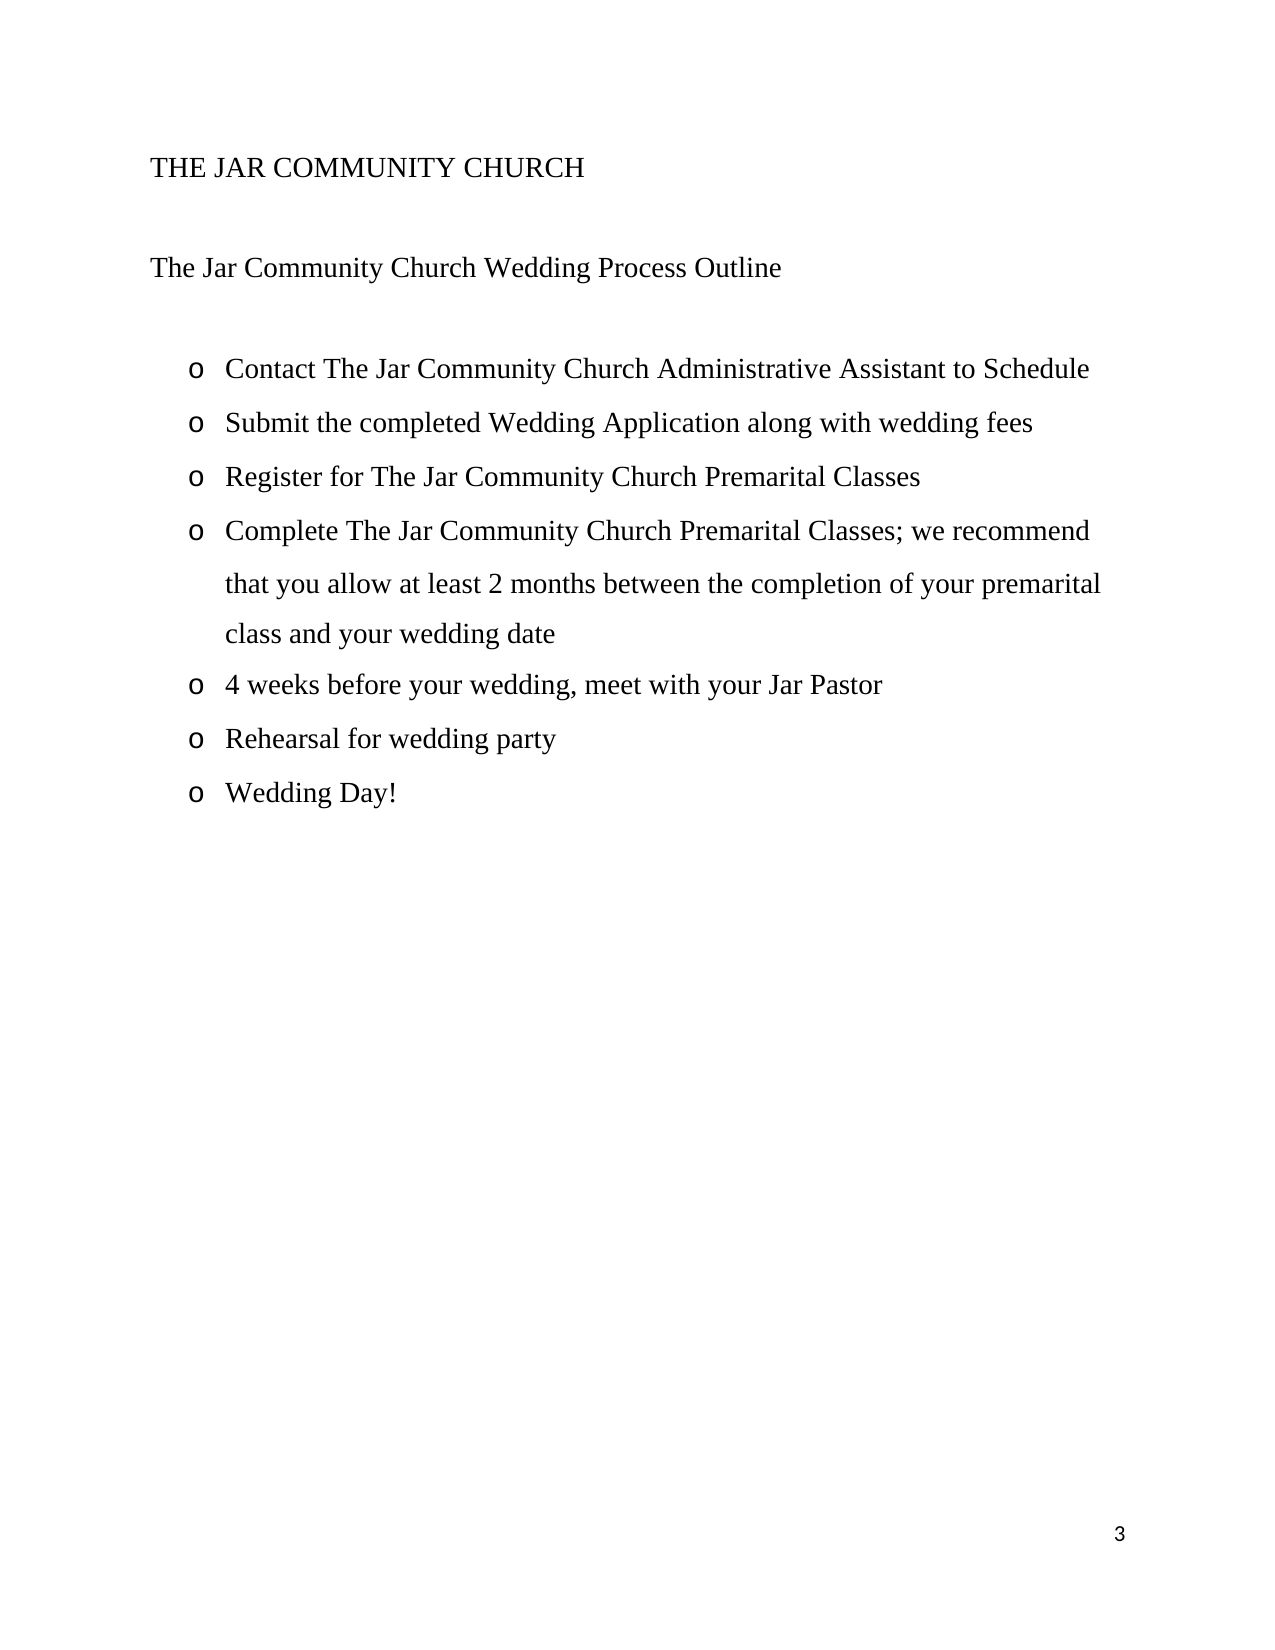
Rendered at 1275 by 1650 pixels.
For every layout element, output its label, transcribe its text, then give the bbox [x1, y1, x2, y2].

list Rehearsal for wedding party [187, 721, 1125, 757]
list Wedding Day! [187, 775, 1125, 811]
list Submit the completed Wedding Application along with wedding fees [187, 405, 1125, 441]
list Register for The Jar Community Church Premarital Classes [187, 459, 1125, 495]
list 4 weeks before your wedding, meet with your Jar Pastor [187, 667, 1125, 703]
text The Jar Community Church Wedding Process Outline [150, 251, 1125, 284]
text THE JAR COMMUNITY CHURCH [150, 150, 1125, 183]
list Contact The Jar Community Church Administrative Assistant to Schedule [187, 351, 1125, 387]
list Complete The Jar Community Church Premarital Classes; we recommend that you allow at least 2 months between the completion of your premarital class and your wedding date [187, 513, 1125, 650]
